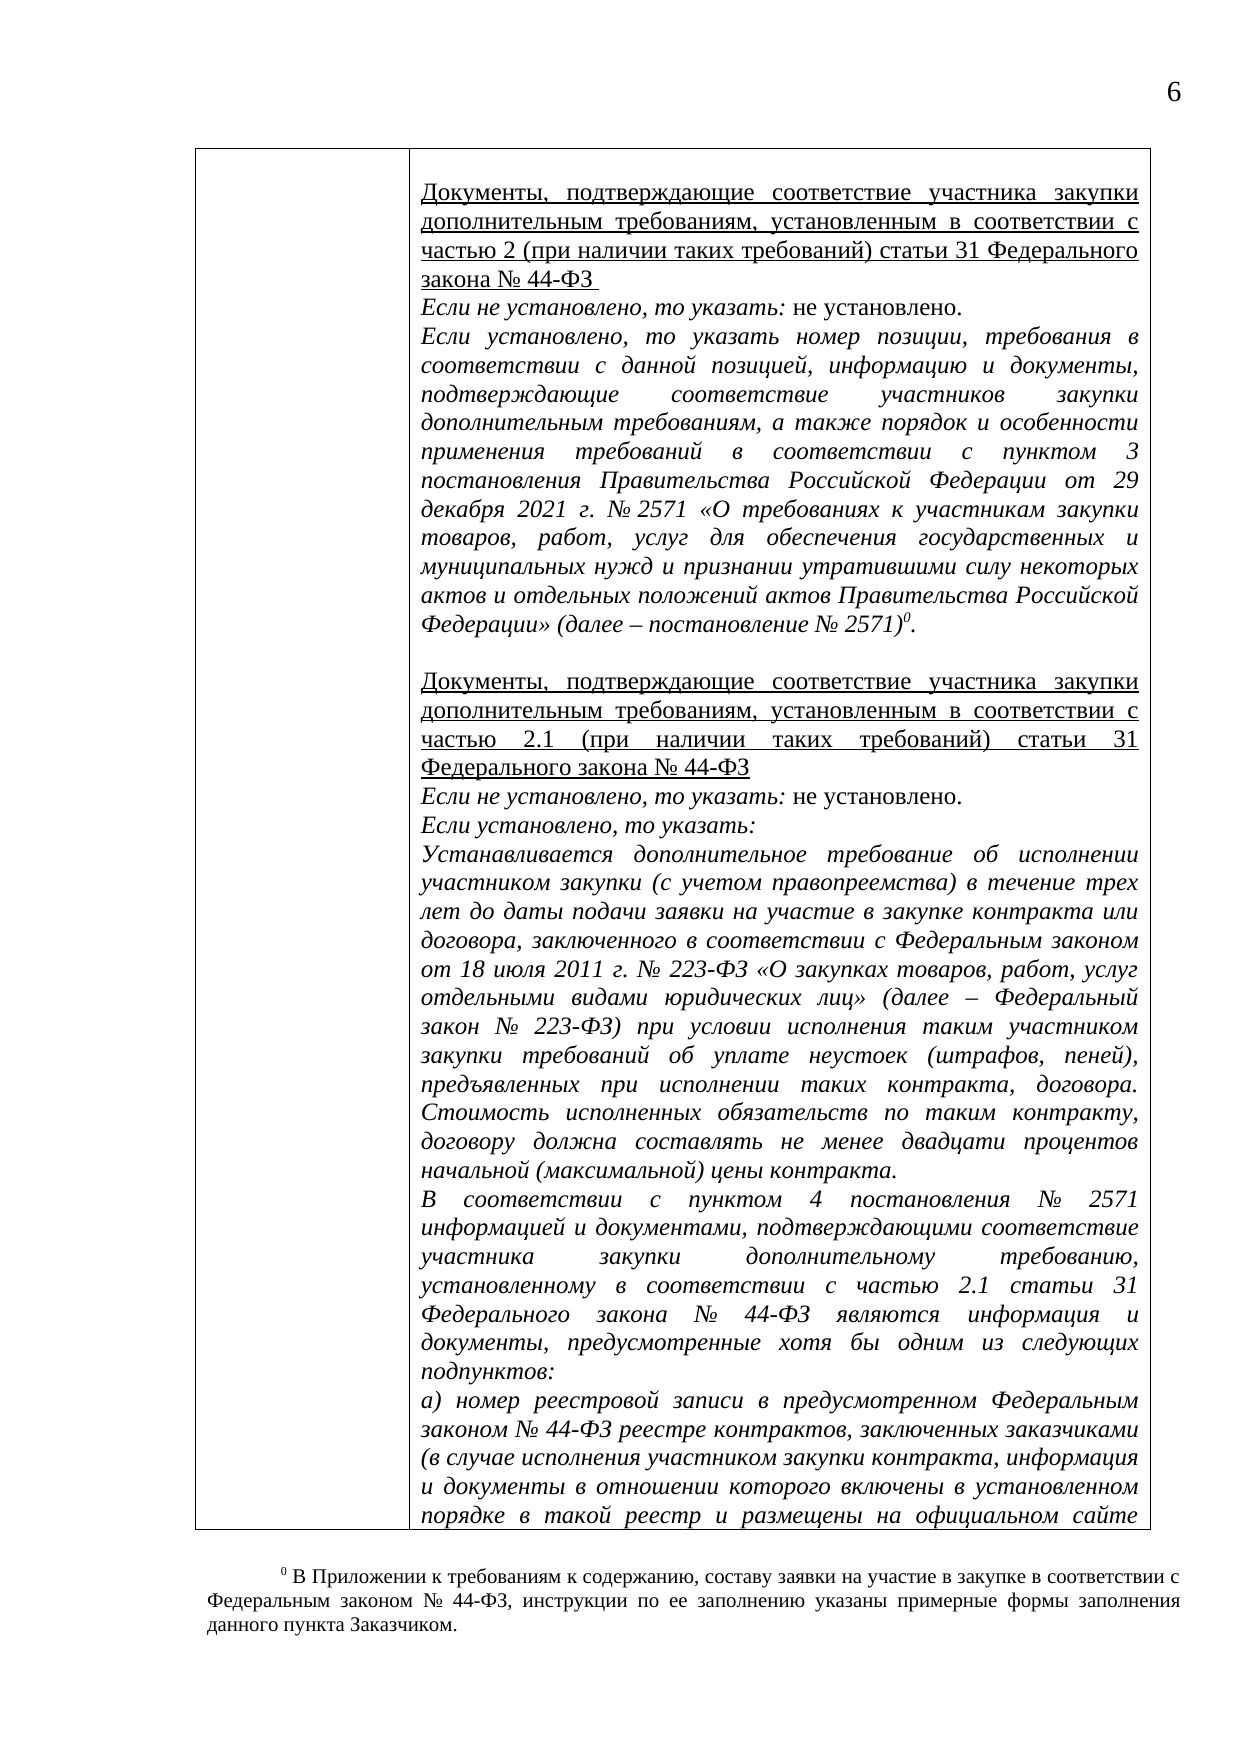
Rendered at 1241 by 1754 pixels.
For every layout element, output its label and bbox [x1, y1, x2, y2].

table_header [196, 149, 409, 1529]
table_header [410, 149, 1150, 1529]
